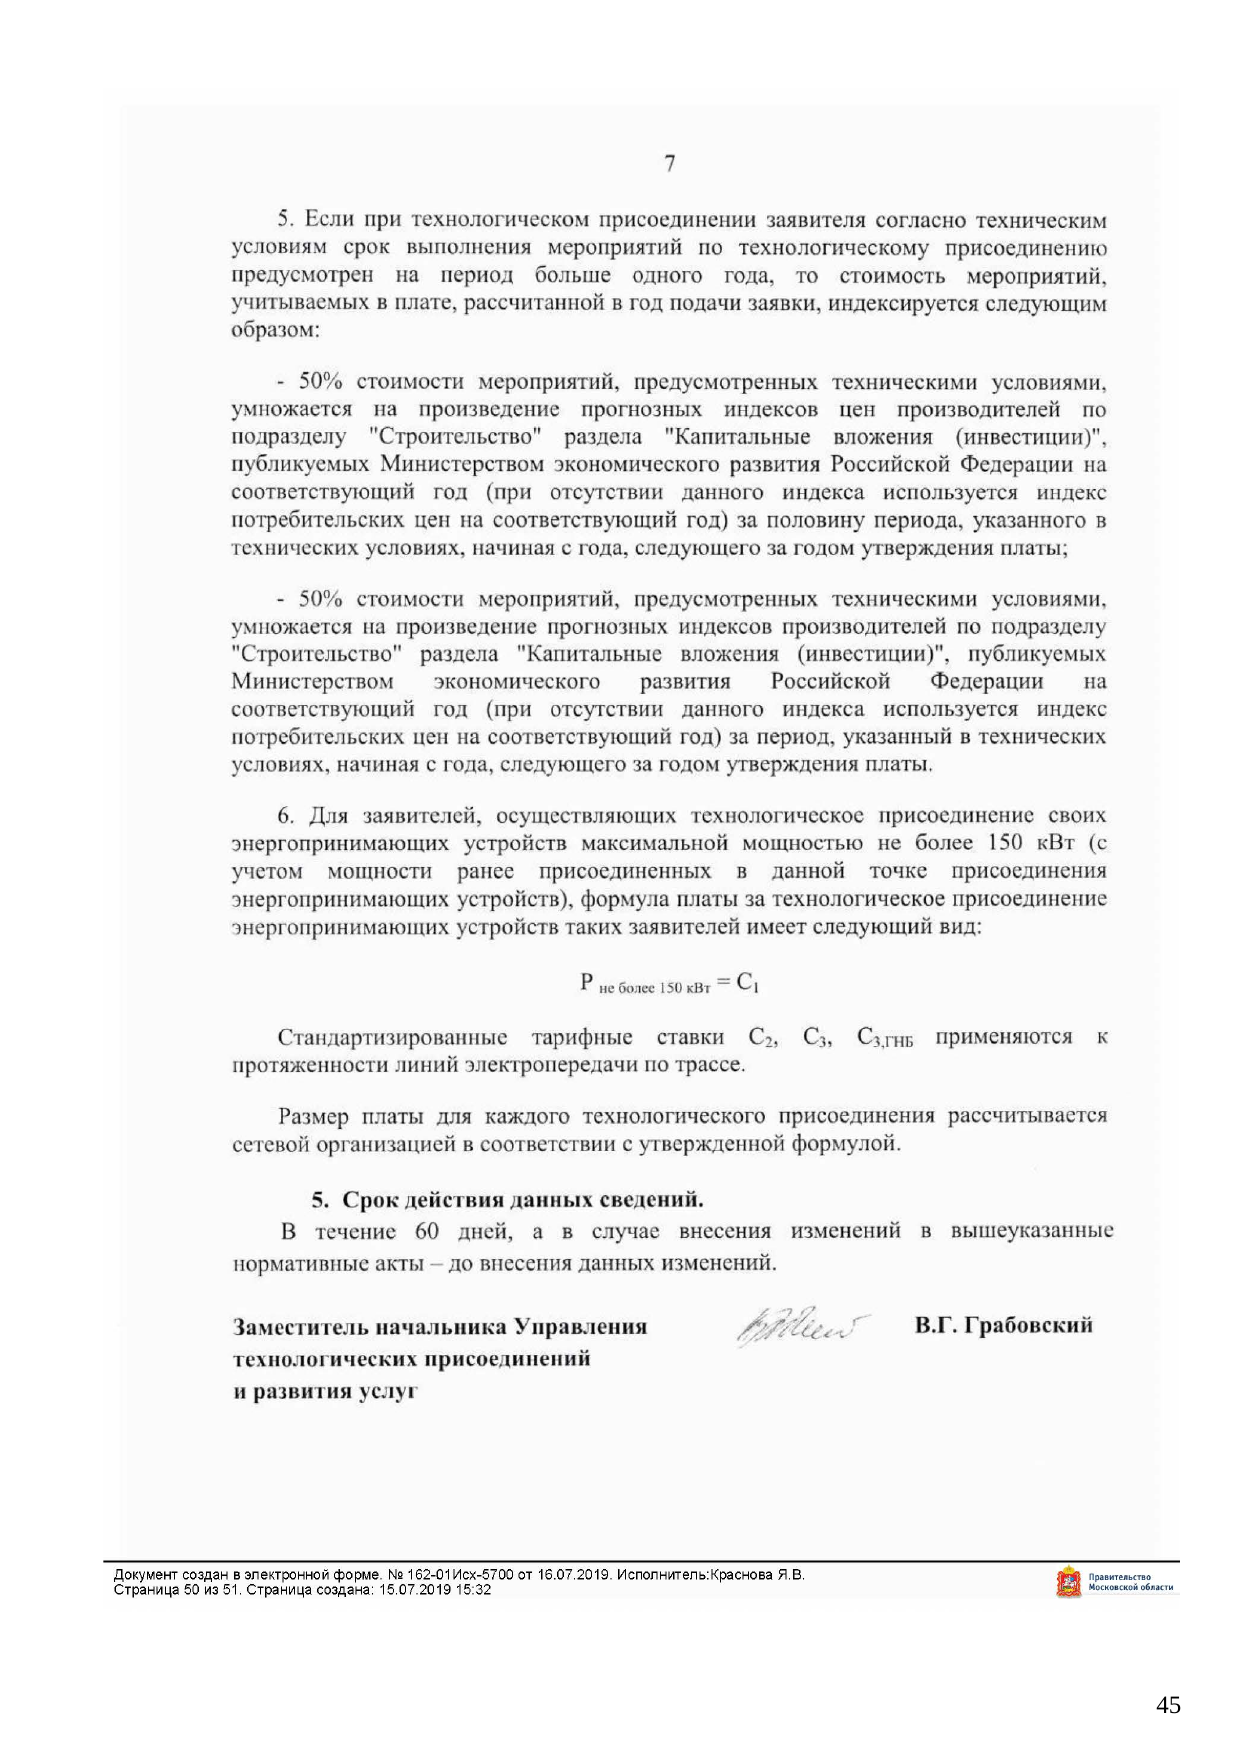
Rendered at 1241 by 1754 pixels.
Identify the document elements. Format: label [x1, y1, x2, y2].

picture [103, 88, 1180, 1612]
